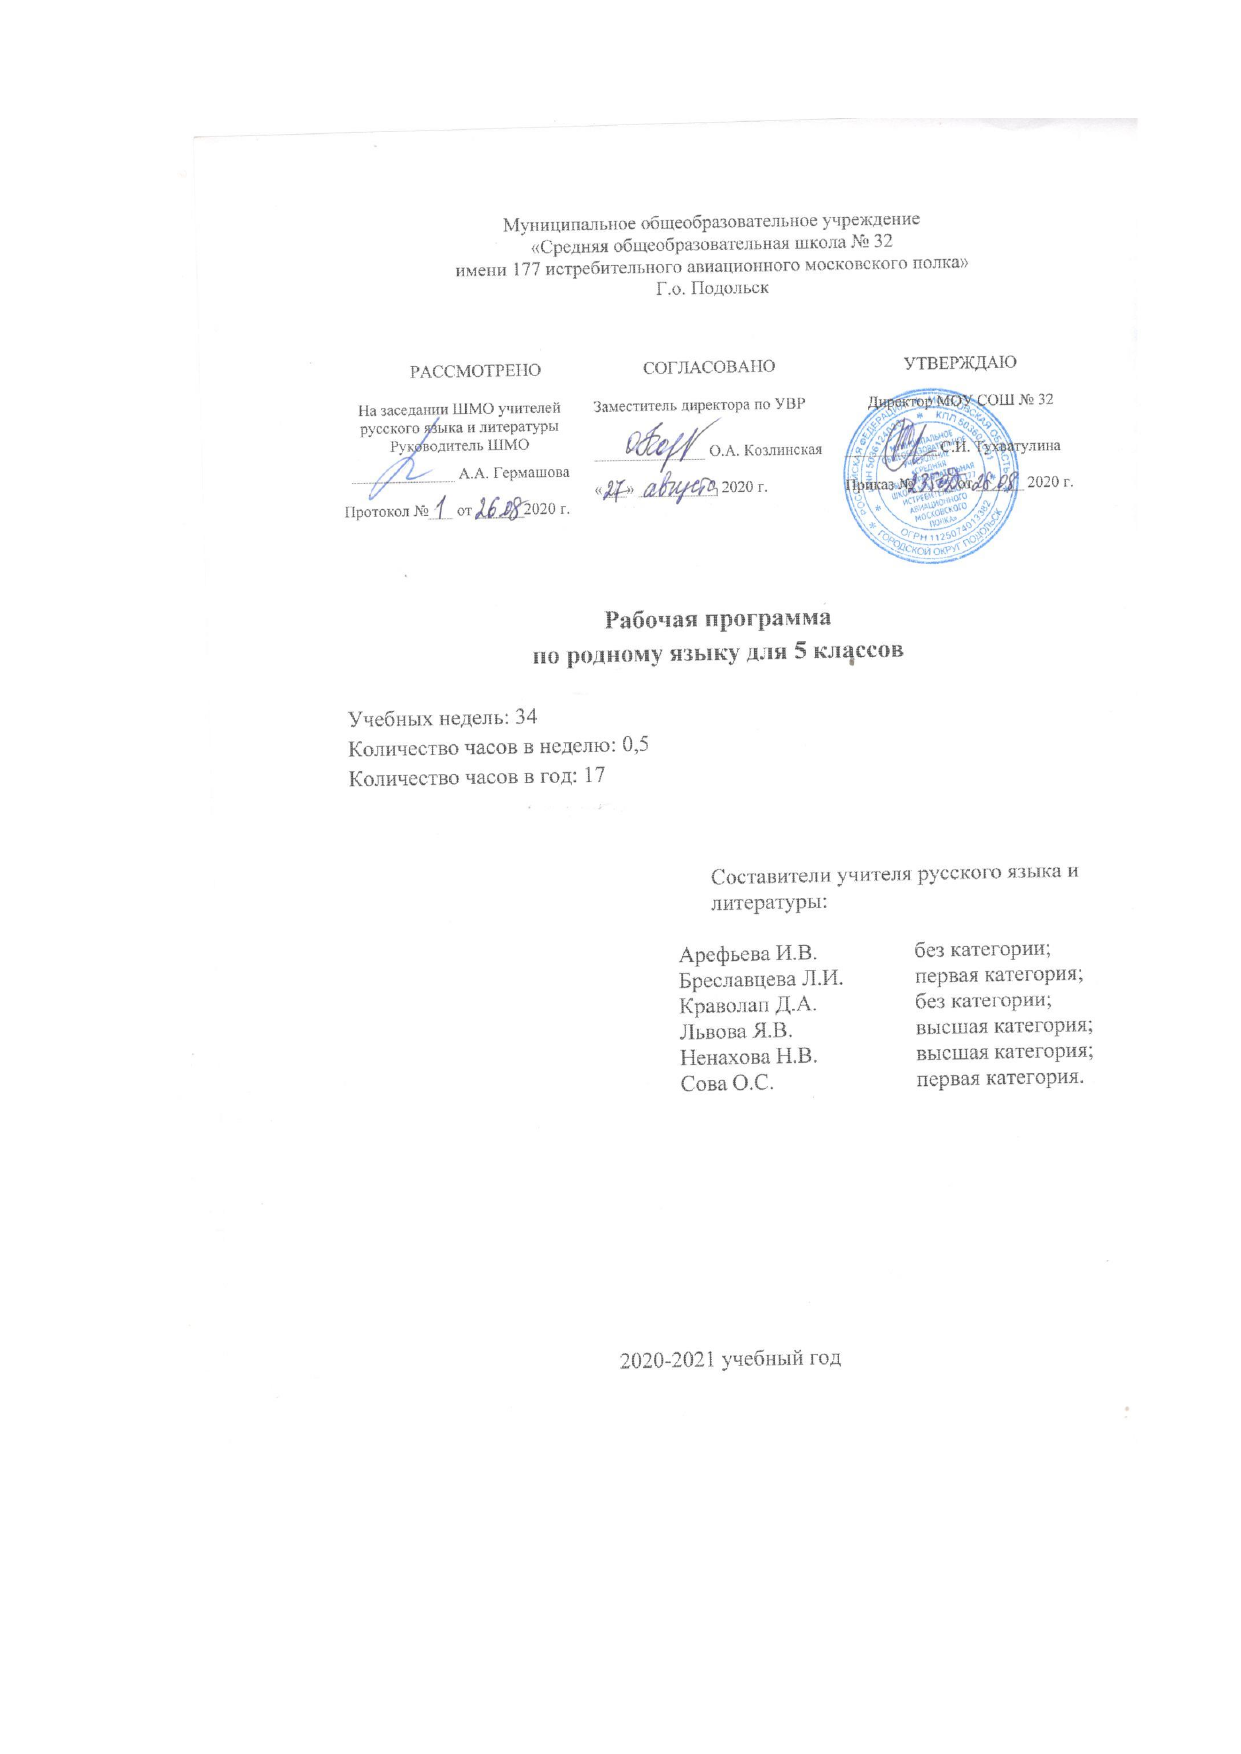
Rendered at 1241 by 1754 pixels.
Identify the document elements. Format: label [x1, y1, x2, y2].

picture [177, 118, 1152, 1458]
